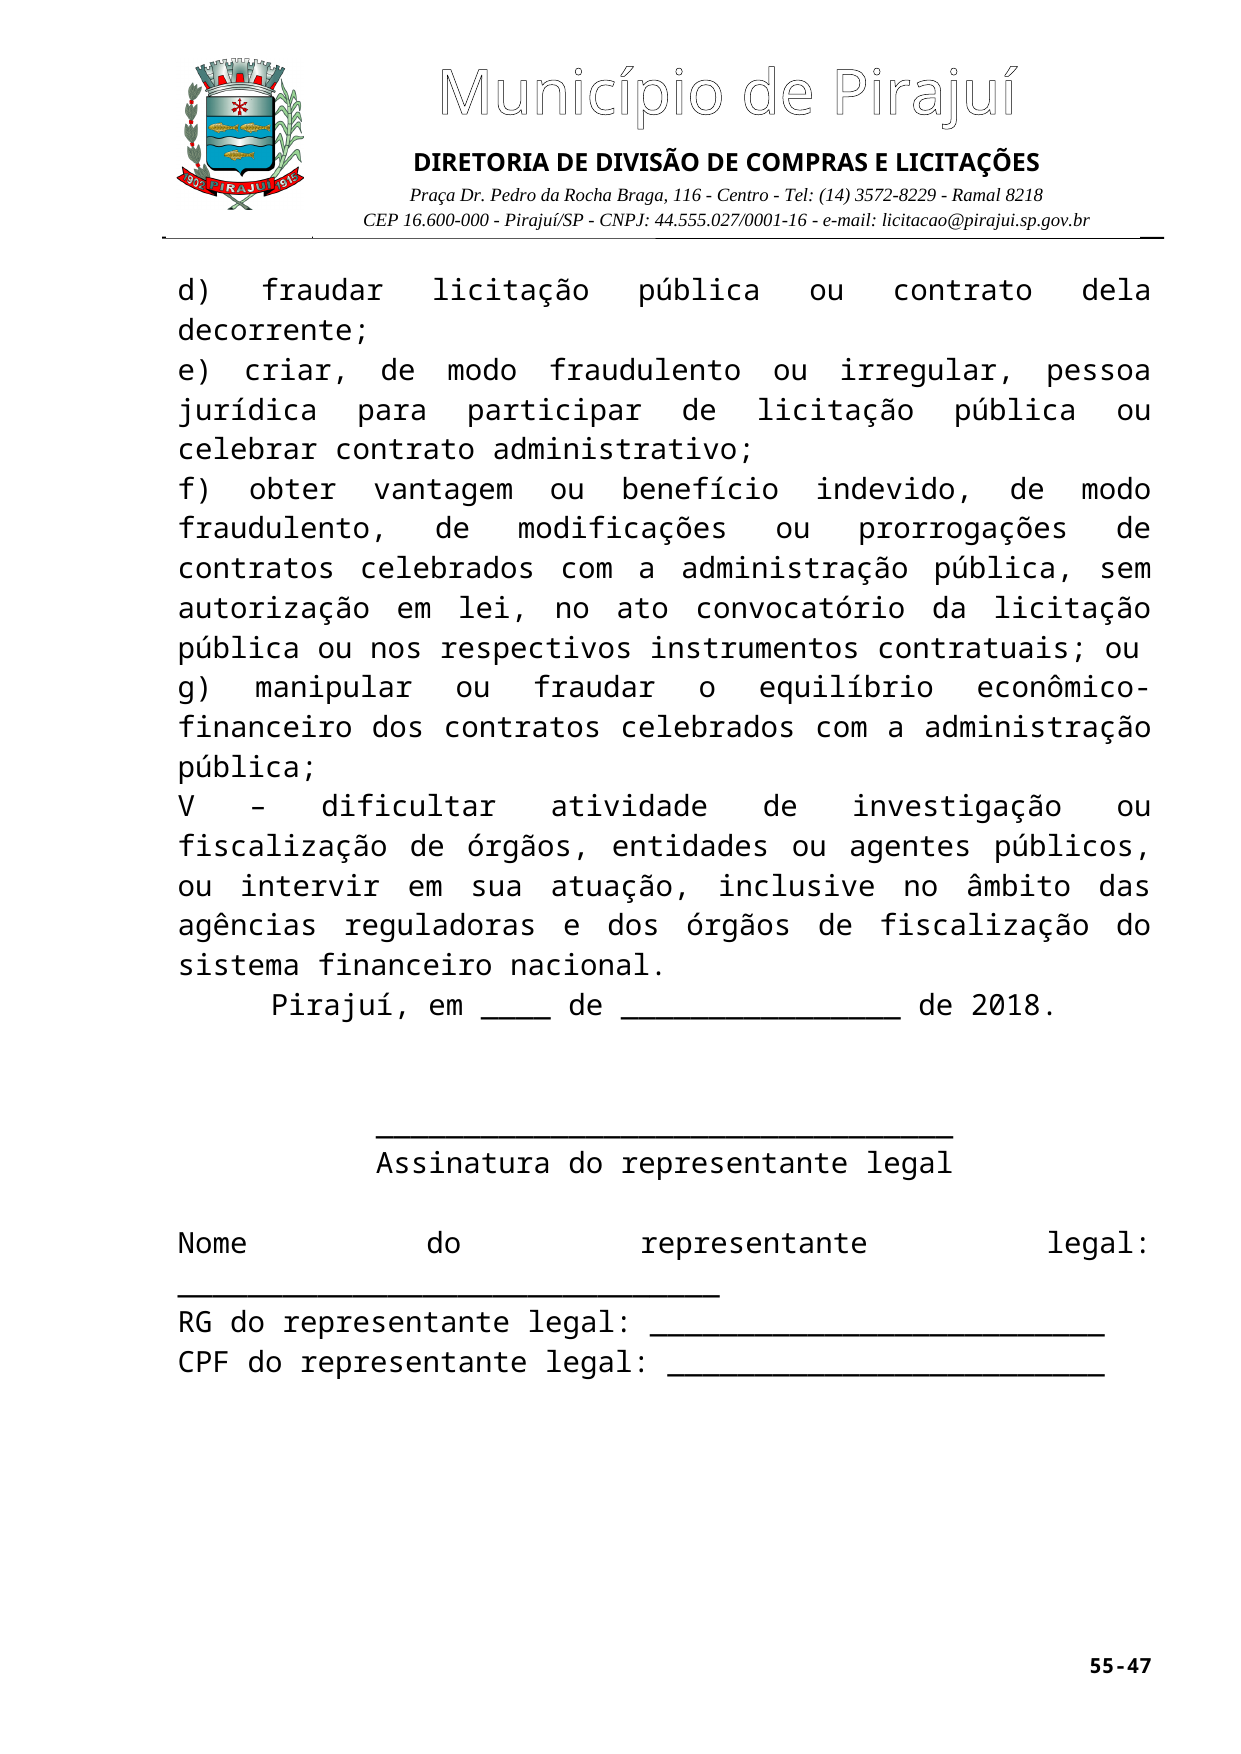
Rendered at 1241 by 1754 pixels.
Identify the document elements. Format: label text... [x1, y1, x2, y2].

text f) obter vantagem ou benefício indevido, de modo fraudulento, de modificações ou prorrogações de contratos celebrados com a administração pública, sem autorização em lei, no ato convocatório da licitação pública ou nos respectivos instrumentos contratuais; ou [177, 468, 1152, 667]
text d) fraudar licitação pública ou contrato dela decorrente; [177, 270, 1152, 349]
text Nome do representante legal: _______________________________ [177, 1222, 1152, 1302]
text CPF do representante legal: _________________________ [177, 1341, 1152, 1381]
text RG do representante legal: __________________________ [177, 1302, 1152, 1341]
picture [176, 58, 304, 210]
text Pirajuí, em ____ de ________________ de 2018. [177, 984, 1152, 1024]
text _________________________________ [177, 1103, 1152, 1143]
text e) criar, de modo fraudulento ou irregular, pessoa jurídica para participar de licitação pública ou celebrar contrato administrativo; [177, 349, 1152, 468]
text Assinatura do representante legal [177, 1143, 1152, 1182]
text g) manipular ou fraudar o equilíbrio econômico-financeiro dos contratos celebrados com a administração pública; [177, 667, 1152, 786]
text V – dificultar atividade de investigação ou fiscalização de órgãos, entidades ou agentes públicos, ou intervir em sua atuação, inclusive no âmbito das agências reguladoras e dos órgãos de fiscalização do sistema financeiro nacional. [177, 786, 1152, 984]
